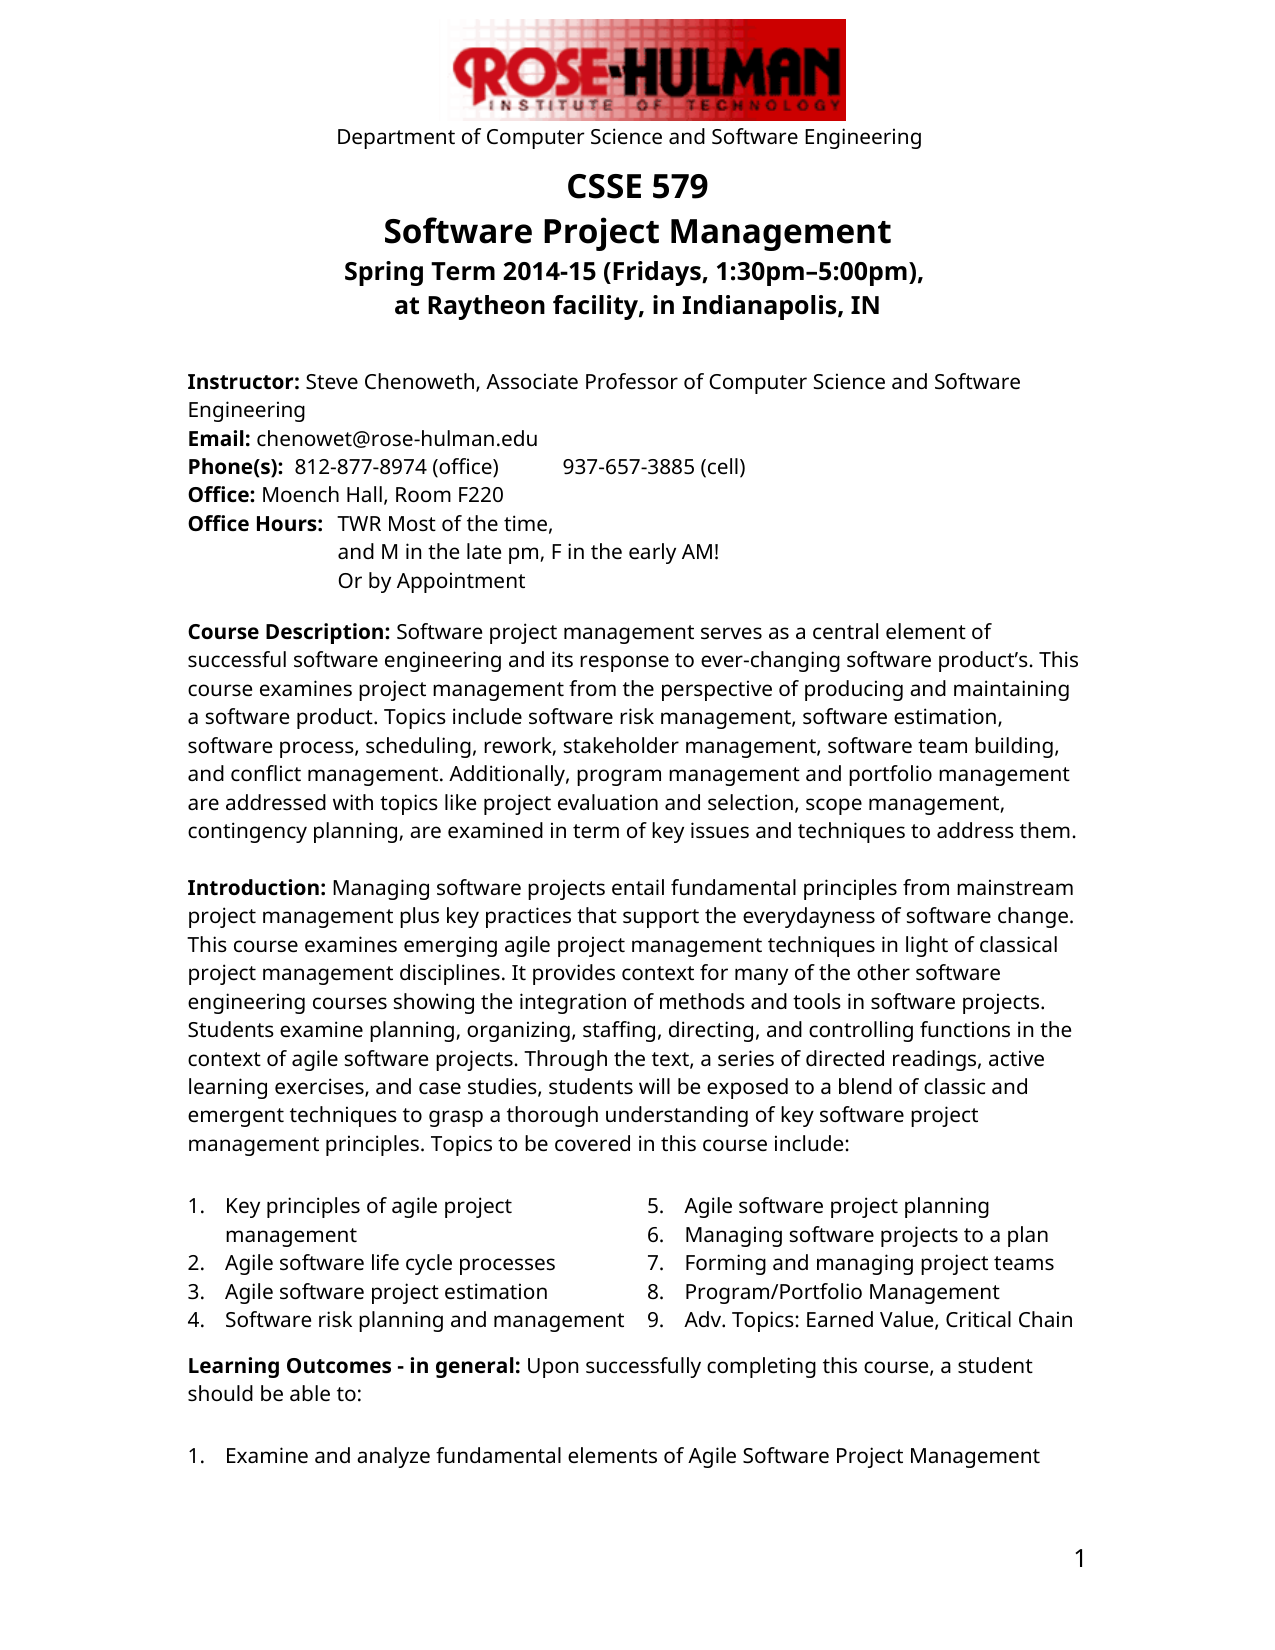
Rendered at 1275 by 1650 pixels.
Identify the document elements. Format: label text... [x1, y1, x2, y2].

list Forming and managing project teams [647, 1248, 1087, 1277]
picture [439, 19, 846, 121]
list Key principles of agile project management [187, 1191, 628, 1248]
text Phone(s): 812-877-8974 (office) 937-657-3885 (cell) [187, 452, 1087, 481]
text Office: Moench Hall, Room F220 [187, 481, 1087, 509]
text Learning Outcomes - in general: Upon successfully completing this course, a student should be able to: [187, 1351, 1087, 1442]
title CSSE 579 Software Project Management [187, 162, 1087, 253]
text Course Description: Software project management serves as a central element of successful software engineering and its response to ever-changing software product’s. This course examines project management from the perspective of producing and maintaining a software product. Topics include software risk management, software estimation, software process, scheduling, rework, stakeholder management, software team building, and conflict management. Additionally, program management and portfolio management are addressed with topics like project evaluation and selection, scope management, contingency planning, are examined in term of key issues and techniques to address them. [187, 617, 1087, 844]
list Program/Portfolio Management [647, 1277, 1087, 1305]
text Introduction: Managing software projects entail fundamental principles from mainstream project management plus key practices that support the everydayness of software change. This course examines emerging agile project management techniques in light of classical project management disciplines. It provides context for many of the other software engineering courses showing the integration of methods and tools in software projects. Students examine planning, organizing, staffing, directing, and controlling functions in the context of agile software projects. Through the text, a series of directed readings, active learning exercises, and case studies, students will be exposed to a blend of classic and emergent techniques to grasp a thorough understanding of key software project management principles. Topics to be covered in this course include: [187, 873, 1087, 1191]
list Managing software projects to a plan [647, 1220, 1087, 1248]
text Or by Appointment [262, 566, 1087, 594]
list Agile software project estimation [187, 1277, 628, 1305]
text Instructor: Steve Chenoweth, Associate Professor of Computer Science and Software Engineering [187, 367, 1087, 424]
list Agile software life cycle processes [187, 1248, 628, 1277]
text Office Hours: TWR Most of the time, [187, 509, 1087, 537]
list Examine and analyze fundamental elements of Agile Software Project Management [187, 1442, 1087, 1470]
text and M in the late pm, F in the early AM! [262, 537, 1087, 566]
list Adv. Topics: Earned Value, Critical Chain [647, 1305, 1087, 1334]
list Software risk planning and management [187, 1305, 628, 1334]
text Email: chenowet@rose-hulman.edu [187, 424, 1087, 452]
list Agile software project planning [647, 1191, 1087, 1220]
subtitle Spring Term 2014-15 (Fridays, 1:30pm–5:00pm), at Raytheon facility, in Indianapolis, IN [187, 253, 1087, 321]
